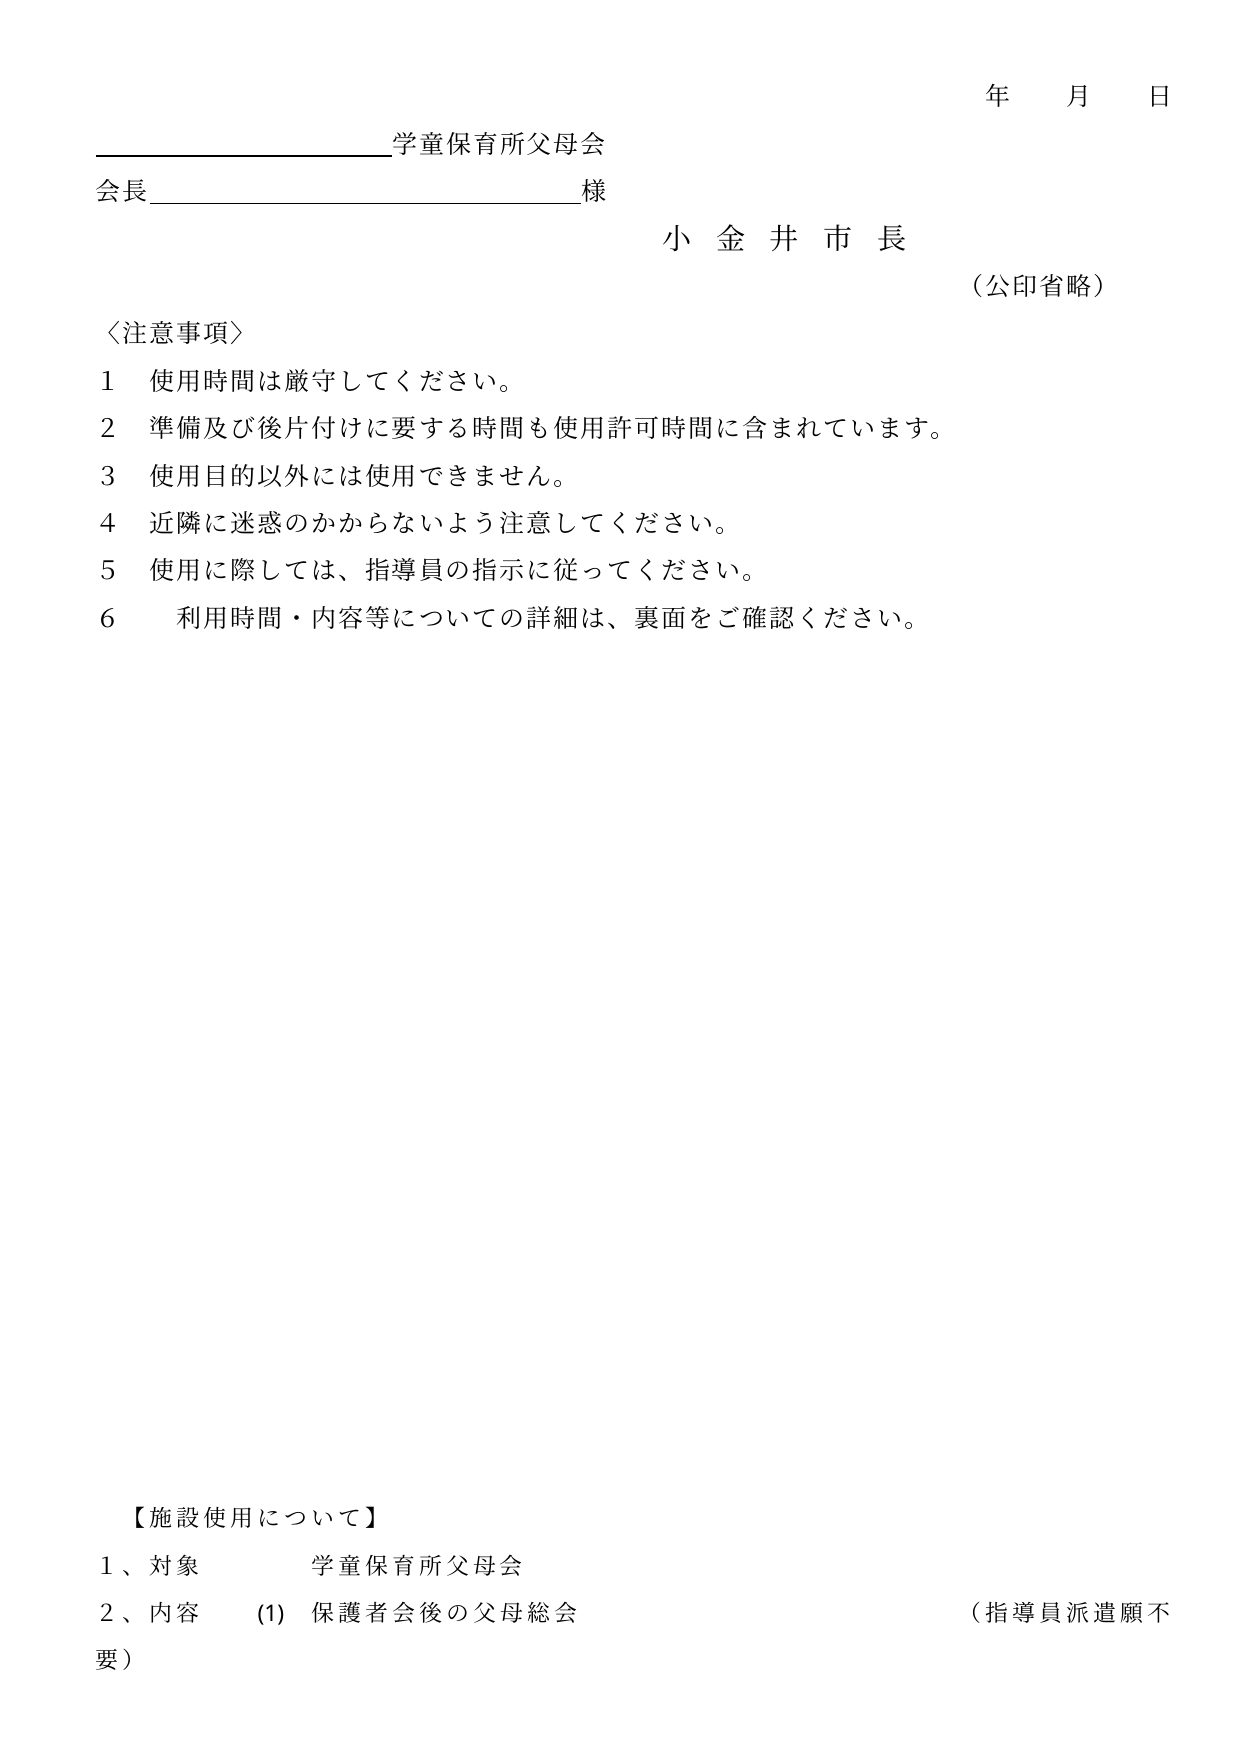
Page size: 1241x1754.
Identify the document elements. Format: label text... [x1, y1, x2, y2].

text 学童保育所父母会 [95, 119, 1174, 166]
text ４ 近隣に迷惑のかからないよう注意してください。 [95, 498, 1174, 545]
text １、対象 学童保育所父母会 [95, 1541, 1174, 1588]
text 会長 様 [95, 166, 1174, 213]
text ３ 使用目的以外には使用できません。 [95, 450, 1174, 498]
text ５ 使用に際しては、指導員の指示に従ってください。 [95, 545, 1174, 593]
text ２、内容 (1) 保護者会後の父母総会 （指導員派遣願不要） [95, 1588, 1174, 1683]
text 【施設使用について】 [95, 1493, 1174, 1541]
text ６ 利用時間・内容等についての詳細は、裏面をご確認ください。 [95, 593, 1174, 640]
text （公印省略） [95, 261, 1120, 308]
text １ 使用時間は厳守してください。 [95, 356, 1174, 403]
text 年 月 日 [95, 71, 1174, 119]
text 〈注意事項〉 [95, 308, 1174, 356]
text 小金井市長 [95, 213, 1174, 261]
text ２ 準備及び後片付けに要する時間も使用許可時間に含まれています。 [95, 403, 1174, 450]
